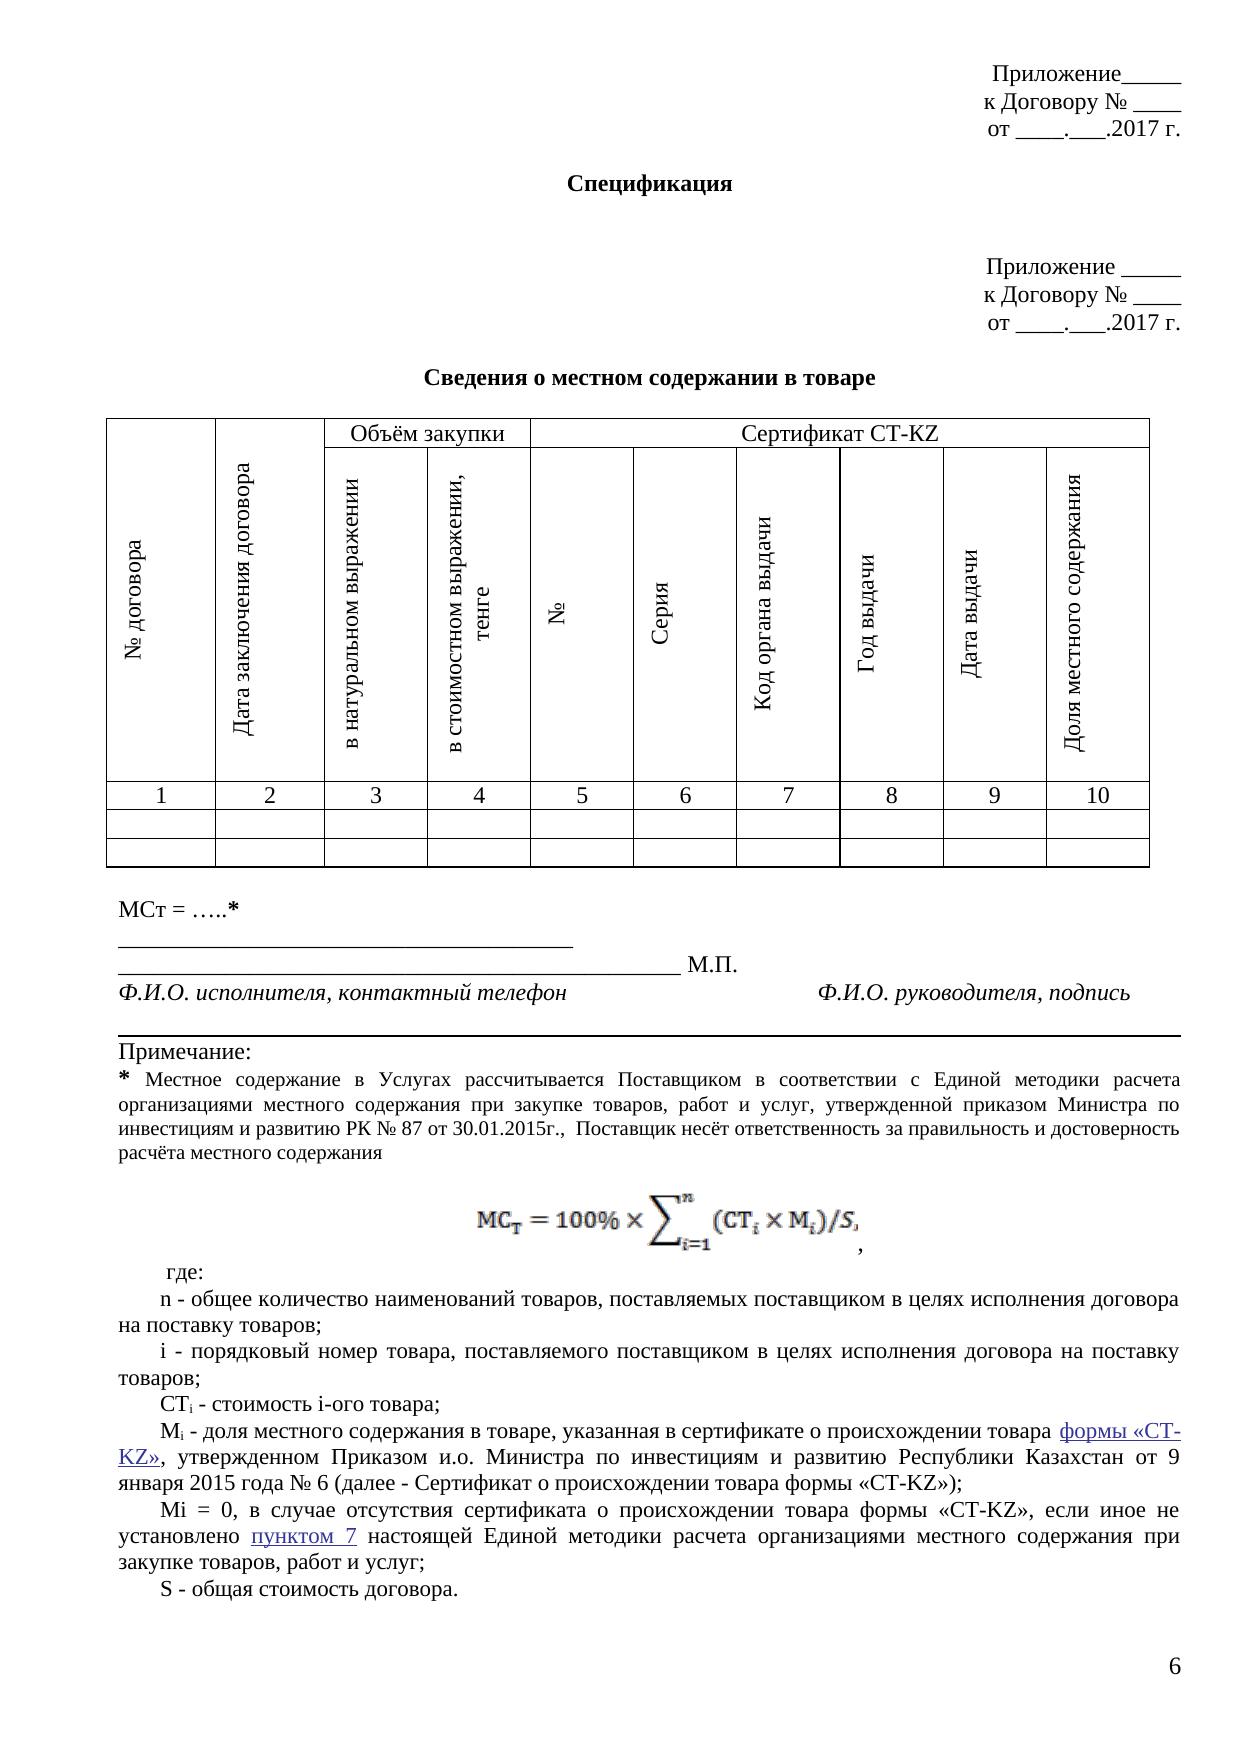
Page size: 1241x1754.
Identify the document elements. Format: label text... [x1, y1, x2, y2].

table_cell в натуральном выражении [325, 448, 427, 781]
text от ____.___.2017 г. [118, 307, 1181, 335]
table_cell 6 [634, 782, 736, 809]
table_cell 10 [1047, 782, 1149, 809]
table_cell [216, 810, 324, 838]
picture [477, 1191, 858, 1252]
table_header № договора [107, 419, 215, 781]
text ______________________________________ _______________________________________________ М.П. [118, 923, 1181, 978]
text * Местное содержание в Услугах рассчитывается Поставщиком в соответствии с Единой методики расчета организациями местного содержания при закупке товаров, работ и услуг, утвержденной приказом Министра по инвестициям и развитию РК № 87 от 30.01.2015г., Поставщик несёт ответственность за правильность и достоверность расчёта местного содержания [118, 1064, 1181, 1164]
table_cell № [531, 448, 633, 781]
table_cell [428, 839, 530, 866]
table_cell [944, 839, 1046, 866]
text Приложение_____ [118, 59, 1181, 87]
text Примечание: [118, 1037, 1181, 1064]
text Mi = 0, в случае отсутствия сертификата о происхождении товара формы «СТ-KZ», если иное не установлено пунктом 7 настоящей Единой методики расчета организациями местного содержания при закупке товаров, работ и услуг; [118, 1496, 1181, 1575]
table_cell Дата выдачи [944, 448, 1046, 781]
table_cell [531, 810, 633, 838]
table_cell [737, 810, 839, 838]
table_cell 3 [325, 782, 427, 809]
text Ф.И.О. исполнителя, контактный телефон Ф.И.О. руководителя, подпись [118, 978, 1181, 1006]
text Спецификация [118, 169, 1181, 197]
table_cell [325, 839, 427, 866]
table_cell 1 [107, 782, 215, 809]
table_cell Год выдачи [841, 448, 943, 781]
table_cell [107, 839, 215, 866]
table_header Сертификат СТ-КZ [531, 419, 1149, 447]
table_cell [325, 810, 427, 838]
table_cell [1047, 839, 1149, 866]
table_cell [944, 810, 1046, 838]
text СТi - стоимость i-ого товара; [118, 1390, 1181, 1417]
text к Договору № ____ [118, 87, 1181, 114]
table_header Дата заключения договора [216, 419, 324, 781]
text где: [118, 1257, 1181, 1285]
table_cell [634, 810, 736, 838]
text МСт = …..* [118, 895, 1181, 923]
text S - общая стоимость договора. [118, 1575, 1181, 1601]
table_cell Серия [634, 448, 736, 781]
table_cell 9 [944, 782, 1046, 809]
table_cell 5 [531, 782, 633, 809]
table_cell [634, 839, 736, 866]
table_cell 2 [216, 782, 324, 809]
table_cell [428, 810, 530, 838]
table_cell в стоимостном выражении, тенге [428, 448, 530, 781]
text Сведения о местном содержании в товаре [118, 363, 1181, 390]
table_header Объём закупки [325, 419, 530, 447]
table_cell [841, 810, 943, 838]
table_cell [531, 839, 633, 866]
text Мi - доля местного содержания в товаре, указанная в сертификате о происхождении товара формы «СТ-KZ», утвержденном Приказом и.о. Министра по инвестициям и развитию Республики Казахстан от 9 января 2015 года № 6 (далее - Сертификат о происхождении товара формы «СТ-KZ»); [118, 1417, 1181, 1496]
table_cell [107, 810, 215, 838]
table_cell [737, 839, 839, 866]
table_cell [841, 839, 943, 866]
table_cell [1047, 810, 1149, 838]
text от ____.___.2017 г. [118, 114, 1181, 142]
table_cell 4 [428, 782, 530, 809]
table_cell Код органа выдачи [737, 448, 839, 781]
text к Договору № ____ [118, 280, 1181, 307]
table_cell 7 [737, 782, 839, 809]
table_cell 8 [841, 782, 943, 809]
text n - общее количество наименований товаров, поставляемых поставщиком в целях исполнения договора на поставку товаров; [118, 1285, 1181, 1338]
text Приложение _____ [118, 252, 1181, 280]
text i - порядковый номер товара, поставляемого поставщиком в целях исполнения договора на поставку товаров; [118, 1338, 1181, 1390]
table_cell Доля местного содержания [1047, 448, 1149, 781]
table_cell [216, 839, 324, 866]
